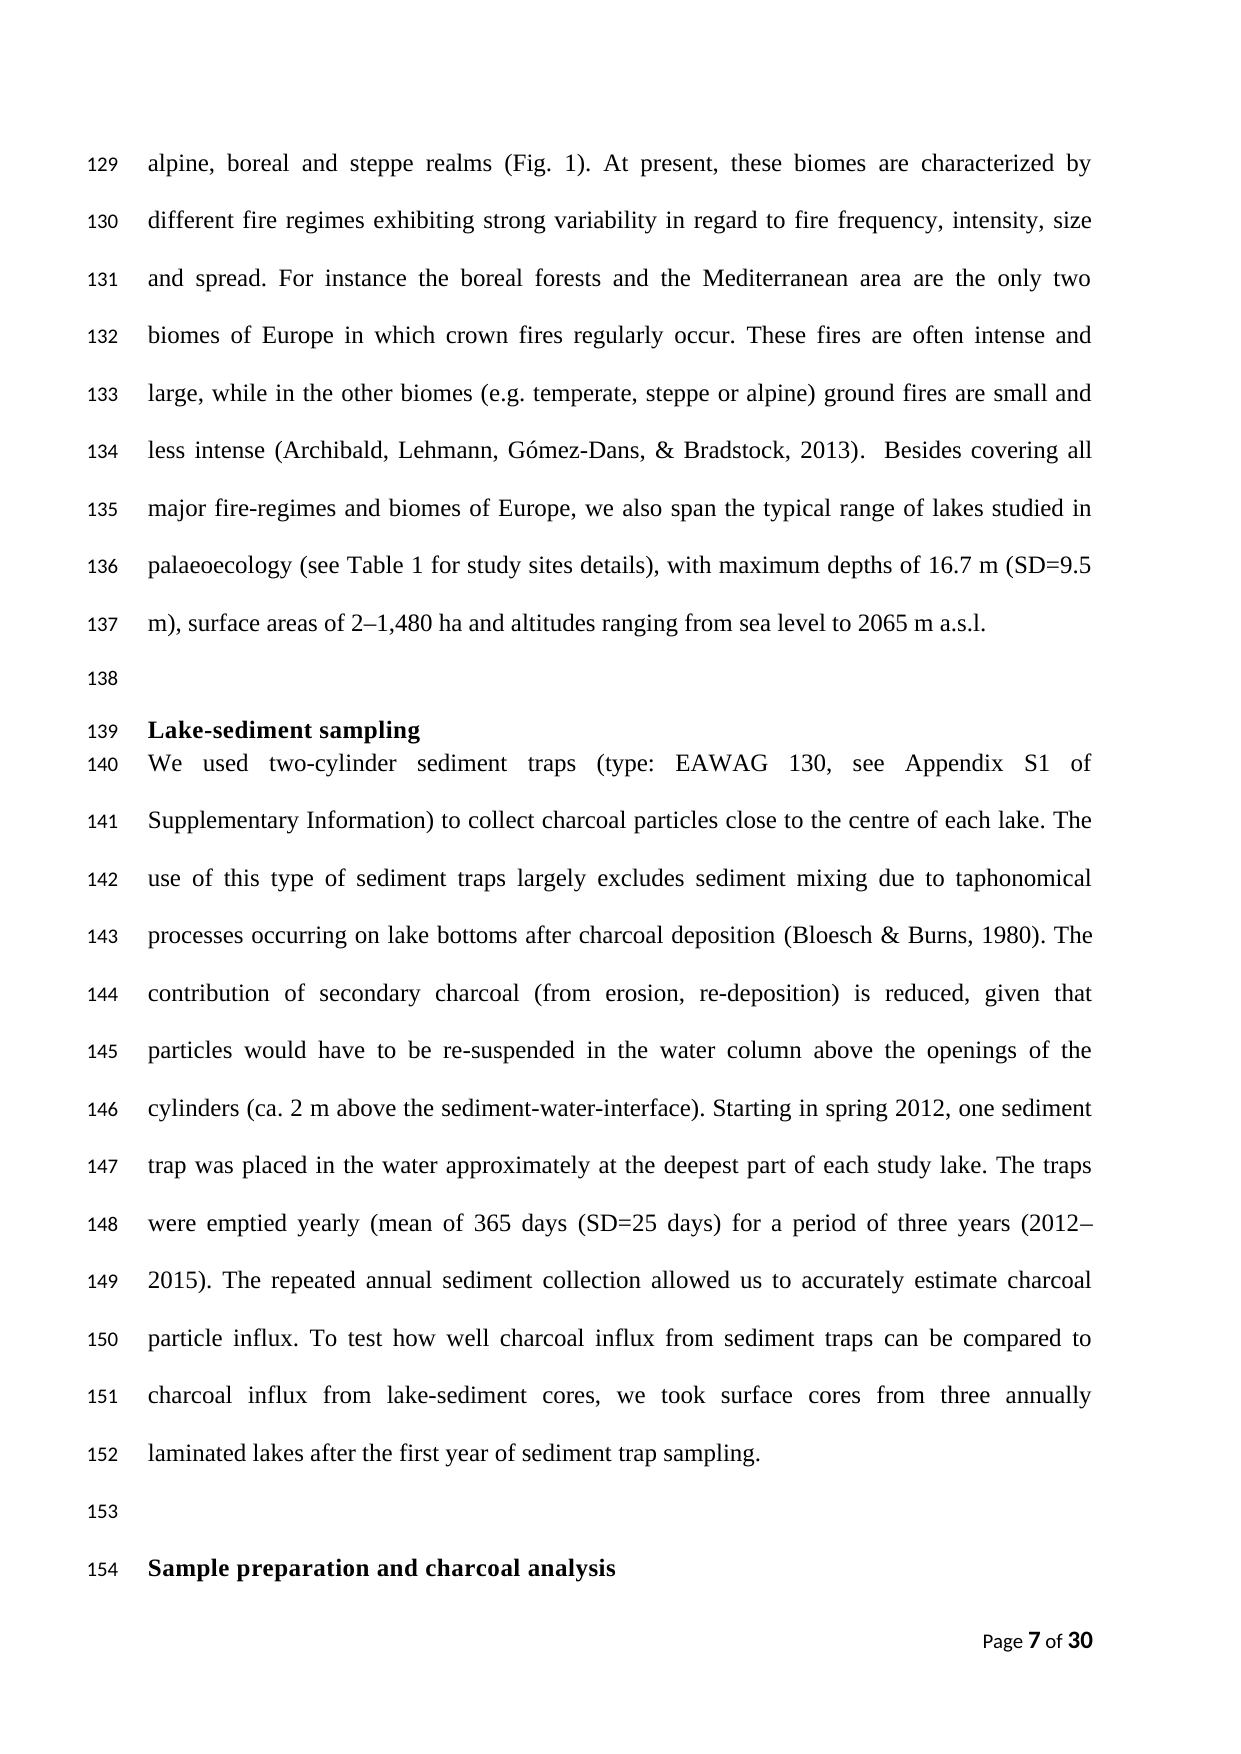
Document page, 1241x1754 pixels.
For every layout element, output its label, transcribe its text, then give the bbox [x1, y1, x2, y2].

subtitle Lake-sediment sampling [148, 715, 1093, 744]
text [148, 148, 1093, 636]
subtitle Sample preparation and charcoal analysis [148, 1553, 1093, 1582]
text We used two-cylinder sediment traps (type: EAWAG 130, see Appendix S1 of Supplementary Information) to collect charcoal particles close to the centre of each lake. The use of this type of sediment traps largely excludes sediment mixing due to taphonomical processes occurring on lake bottoms after charcoal deposition (Bloesch & Burns, 1980). The contribution of secondary charcoal (from erosion, re-deposition) is reduced, given that particles would have to be re-suspended in the water column above the openings of the cylinders (ca. 2 m above the sediment-water-interface). Starting in spring 2012, one sediment trap was placed in the water approximately at the deepest part of each study lake. The traps were emptied yearly (mean of 365 days (SD=25 days) for a period of three years (2012–2015). The repeated annual sediment collection allowed us to accurately estimate charcoal particle influx. To test how well charcoal influx from sediment traps can be compared to charcoal influx from lake-sediment cores, we took surface cores from three annually laminated lakes after the first year of sediment trap sampling. [148, 748, 1093, 1467]
